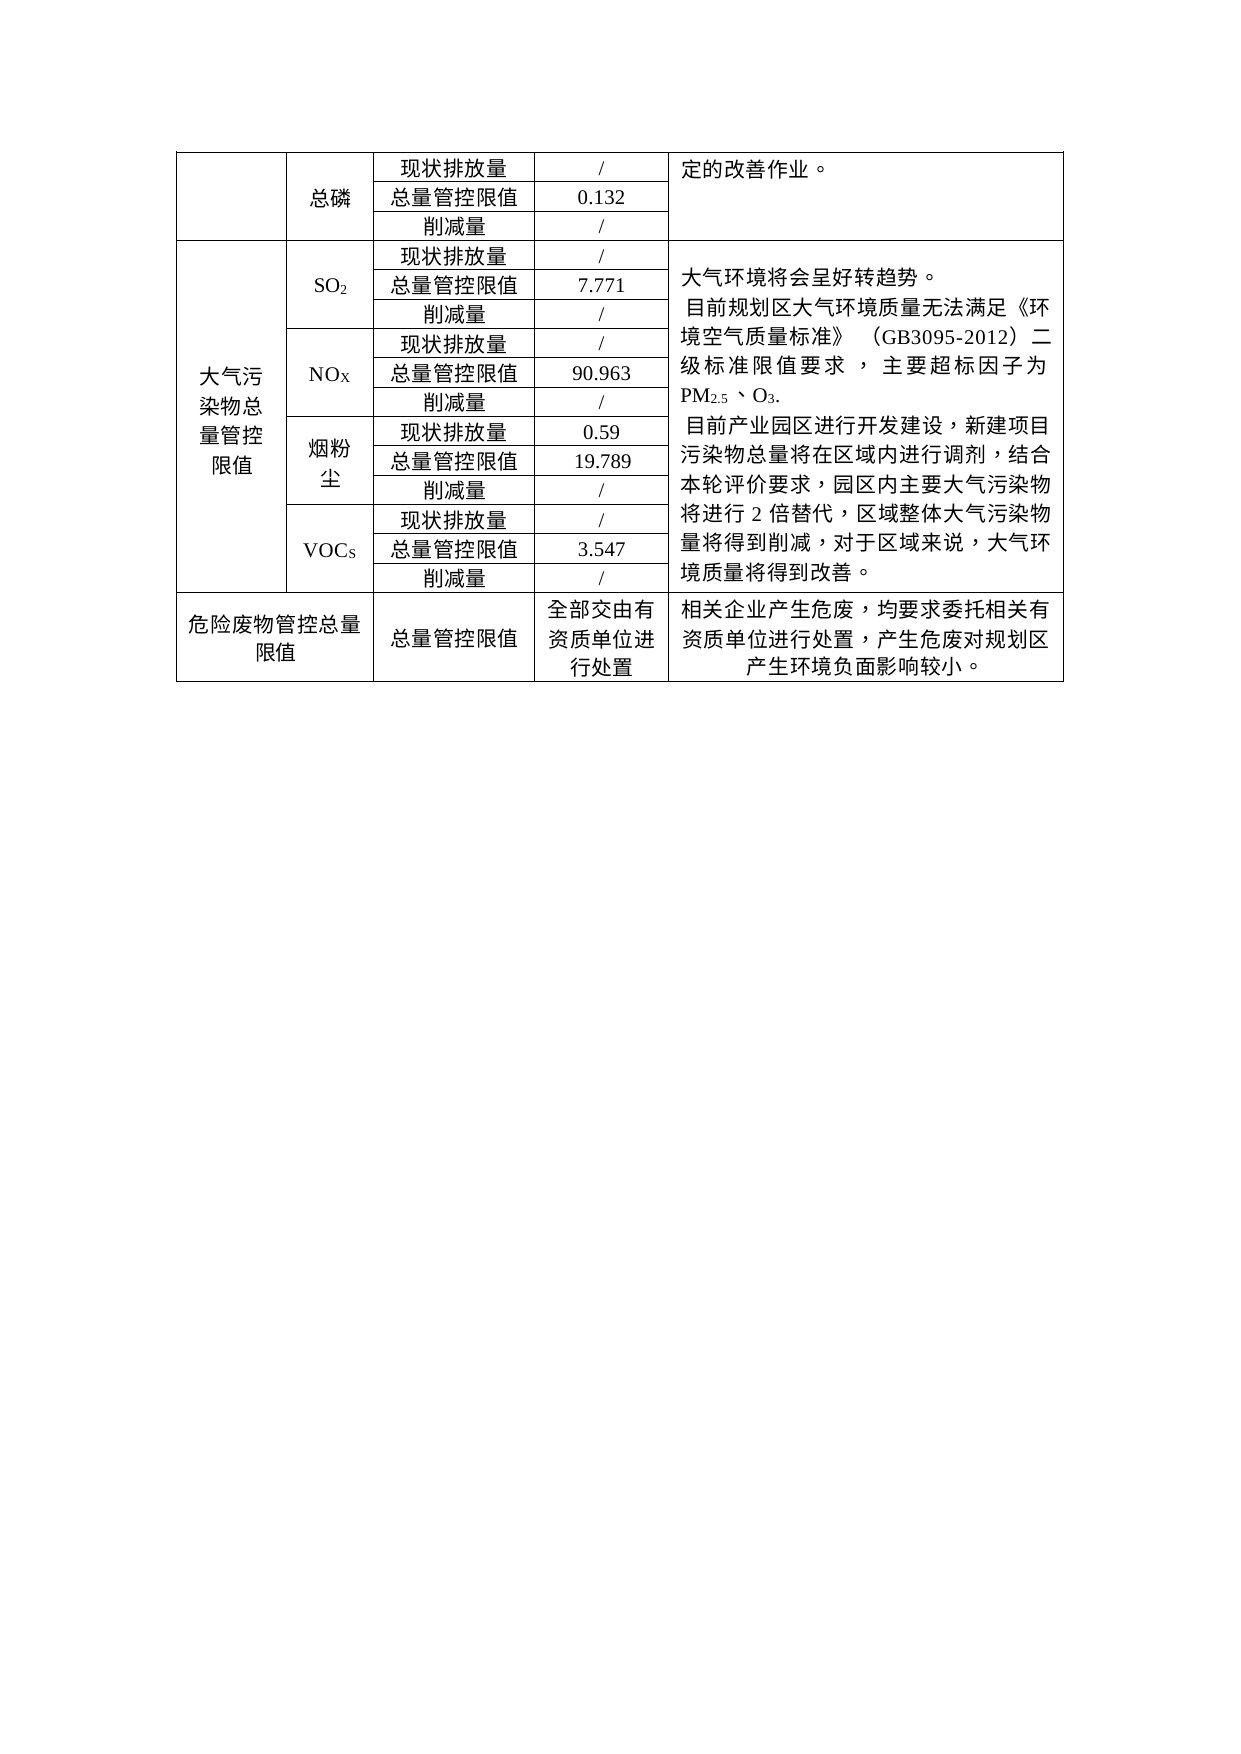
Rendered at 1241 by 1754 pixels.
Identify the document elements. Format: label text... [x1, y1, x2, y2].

table_cell / [535, 476, 668, 504]
table_cell 大气污 染物总 量管控 限值 [177, 241, 286, 592]
table_cell 总量管控限值 [374, 534, 534, 562]
table_cell / [535, 505, 668, 533]
table_cell 总量管控限值 [374, 446, 534, 474]
table_cell 现状排放量 [374, 417, 534, 445]
table_cell 0.132 [535, 182, 668, 211]
table_cell VOCS [287, 505, 373, 592]
table_cell 3.547 [535, 534, 668, 562]
table_cell 总量管控限值 [374, 182, 534, 211]
table_cell 90.963 [535, 358, 668, 386]
table_cell 危险废物管控总量 限值 [177, 593, 373, 681]
table_cell NOX [287, 329, 373, 416]
table_cell 烟粉 尘 [287, 417, 373, 504]
table_cell 现状排放量 [374, 505, 534, 533]
table_cell 总量管控限值 [374, 593, 534, 681]
table_cell / [535, 300, 668, 328]
table_cell / [535, 212, 668, 240]
table_cell 现状排放量 [374, 241, 534, 269]
table_header 定的改善作业。 [669, 153, 1063, 240]
table_cell 全部交由有 资质单位进 行处置 [535, 593, 668, 681]
table_cell 削减量 [374, 564, 534, 592]
table_cell 削减量 [374, 476, 534, 504]
table_header / [535, 153, 668, 181]
table_cell 总量管控限值 [374, 358, 534, 386]
table_header [177, 153, 286, 240]
table_cell 7.771 [535, 270, 668, 298]
table_cell 相关企业产生危废，均要求委托相关有 资质单位进行处置，产生危废对规划区 产生环境负面影响较小。 [669, 593, 1063, 681]
table_cell / [535, 241, 668, 269]
table_header 总磷 [287, 153, 373, 240]
table_cell 19.789 [535, 446, 668, 474]
table_cell / [535, 329, 668, 357]
table_cell 削减量 [374, 388, 534, 416]
table_cell 现状排放量 [374, 329, 534, 357]
table_cell / [535, 388, 668, 416]
table_cell 削减量 [374, 212, 534, 240]
table_cell 总量管控限值 [374, 270, 534, 298]
table_cell 0.59 [535, 417, 668, 445]
table_header 现状排放量 [374, 153, 534, 181]
table_cell / [535, 564, 668, 592]
table_cell SO2 [287, 241, 373, 328]
table_cell 大气环境将会呈好转趋势。 目前规划区大气环境质量无法满足《环 境空气质量标准》 （GB3095-2012）二 级标准限值要求 ， 主要超标因子为 PM2.5 、O3. 目前产业园区进行开发建设，新建项目 污染物总量将在区域内进行调剂，结合 本轮评价要求，园区内主要大气污染物 将进行 2 倍替代，区域整体大气污染物 量将得到削减，对于区域来说，大气环 境质量将得到改善。 [669, 241, 1063, 592]
table_cell 削减量 [374, 300, 534, 328]
